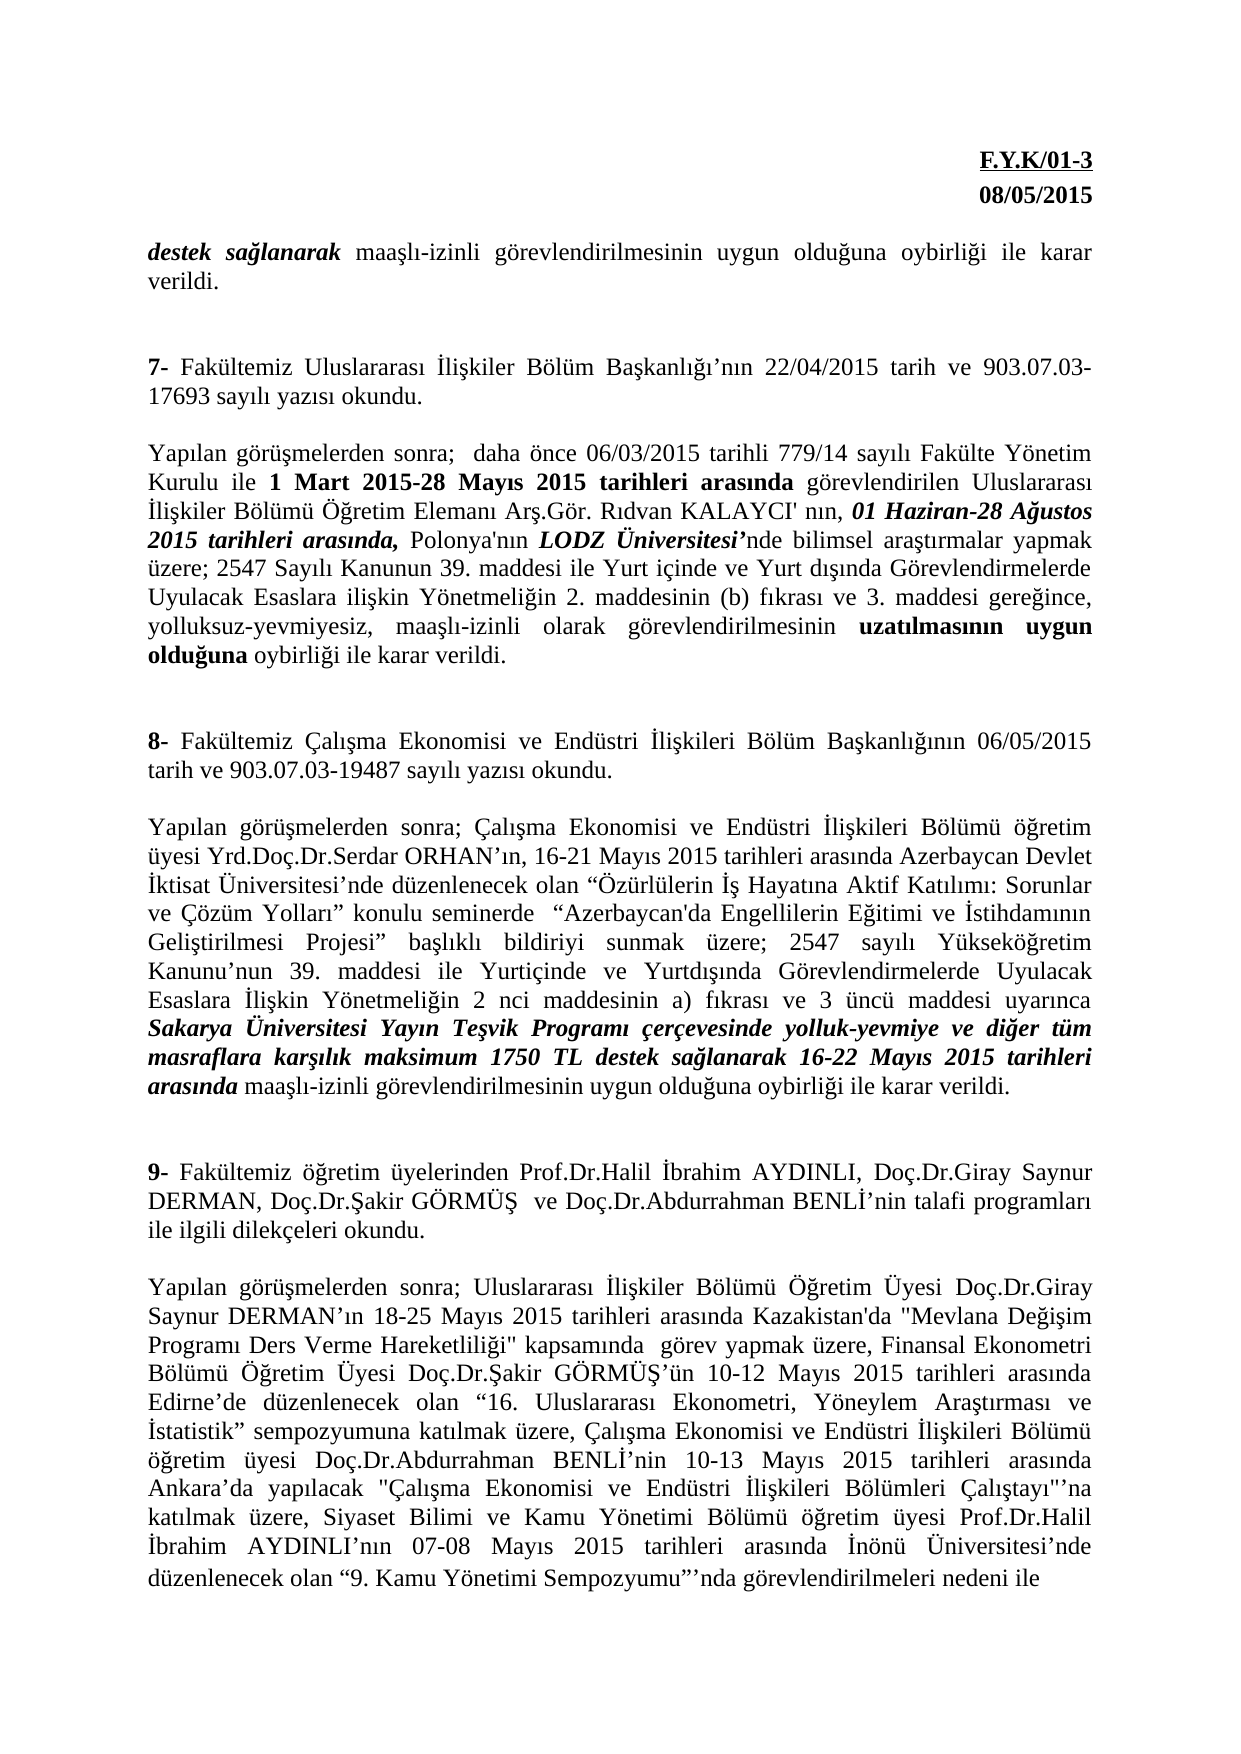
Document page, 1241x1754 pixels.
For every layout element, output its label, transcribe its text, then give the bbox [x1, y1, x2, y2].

text 8- Fakültemiz Çalışma Ekonomisi ve Endüstri İlişkileri Bölüm Başkanlığının 06/05/2015 tarih ve 903.07.03-19487 sayılı yazısı okundu. [148, 726, 1093, 783]
text Yapılan görüşmelerden sonra; Uluslararası İlişkiler Bölümü Öğretim Üyesi Doç.Dr.Giray Saynur DERMAN’ın 18-25 Mayıs 2015 tarihleri arasında Kazakistan'da "Mevlana Değişim Programı Ders Verme Hareketliliği" kapsamında görev yapmak üzere, Finansal Ekonometri Bölümü Öğretim Üyesi Doç.Dr.Şakir GÖRMÜŞ’ün 10-12 Mayıs 2015 tarihleri arasında Edirne’de düzenlenecek olan “16. Uluslararası Ekonometri, Yöneylem Araştırması ve İstatistik” sempozyumuna katılmak üzere, Çalışma Ekonomisi ve Endüstri İlişkileri Bölümü öğretim üyesi Doç.Dr.Abdurrahman BENLİ’nin 10-13 Mayıs 2015 tarihleri arasında Ankara’da yapılacak "Çalışma Ekonomisi ve Endüstri İlişkileri Bölümleri Çalıştayı"’na katılmak üzere, Siyaset Bilimi ve Kamu Yönetimi Bölümü öğretim üyesi Prof.Dr.Halil İbrahim AYDINLI’nın 07-08 Mayıs 2015 tarihleri arasında İnönü Üniversitesi’nde düzenlenecek olan “9. Kamu Yönetimi Sempozyumu”’nda görevlendirilmeleri nedeni ile [148, 1272, 1093, 1594]
text 9- Fakültemiz öğretim üyelerinden Prof.Dr.Halil İbrahim AYDINLI, Doç.Dr.Giray Saynur DERMAN, Doç.Dr.Şakir GÖRMÜŞ ve Doç.Dr.Abdurrahman BENLİ’nin talafi programları ile ilgili dilekçeleri okundu. [148, 1157, 1093, 1243]
text Yapılan görüşmelerden sonra; Çalışma Ekonomisi ve Endüstri İlişkileri Bölümü öğretim üyesi Yrd.Doç.Dr.Serdar ORHAN’ın, 16-21 Mayıs 2015 tarihleri arasında Azerbaycan Devlet İktisat Üniversitesi’nde düzenlenecek olan “Özürlülerin İş Hayatına Aktif Katılımı: Sorunlar ve Çözüm Yolları” konulu seminerde “Azerbaycan'da Engellilerin Eğitimi ve İstihdamının Geliştirilmesi Projesi” başlıklı bildiriyi sunmak üzere; 2547 sayılı Yükseköğretim Kanunu’nun 39. maddesi ile Yurtiçinde ve Yurtdışında Görevlendirmelerde Uyulacak Esaslara İlişkin Yönetmeliğin 2 nci maddesinin a) fıkrası ve 3 üncü maddesi uyarınca Sakarya Üniversitesi Yayın Teşvik Programı çerçevesinde yolluk-yevmiye ve diğer tüm masraflara karşılık maksimum 1750 TL destek sağlanarak 16-22 Mayıs 2015 tarihleri arasında maaşlı-izinli görevlendirilmesinin uygun olduğuna oybirliği ile karar verildi. [148, 812, 1093, 1100]
text destek sağlanarak maaşlı-izinli görevlendirilmesinin uygun olduğuna oybirliği ile karar verildi. [148, 237, 1093, 295]
text 7- Fakültemiz Uluslararası İlişkiler Bölüm Başkanlığı’nın 22/04/2015 tarih ve 903.07.03-17693 sayılı yazısı okundu. [148, 352, 1093, 410]
text Yapılan görüşmelerden sonra; daha önce 06/03/2015 tarihli 779/14 sayılı Fakülte Yönetim Kurulu ile 1 Mart 2015-28 Mayıs 2015 tarihleri arasında görevlendirilen Uluslararası İlişkiler Bölümü Öğretim Elemanı Arş.Gör. Rıdvan KALAYCI' nın, 01 Haziran-28 Ağustos 2015 tarihleri arasında, Polonya'nın LODZ Üniversitesi’nde bilimsel araştırmalar yapmak üzere; 2547 Sayılı Kanunun 39. maddesi ile Yurt içinde ve Yurt dışında Görevlendirmelerde Uyulacak Esaslara ilişkin Yönetmeliğin 2. maddesinin (b) fıkrası ve 3. maddesi gereğince, yolluksuz-yevmiyesiz, maaşlı-izinli olarak görevlendirilmesinin uzatılmasının uygun olduğuna oybirliği ile karar verildi. [148, 438, 1093, 668]
text F.Y.K/01-3 [148, 148, 1093, 173]
text 08/05/2015 [148, 180, 1093, 208]
